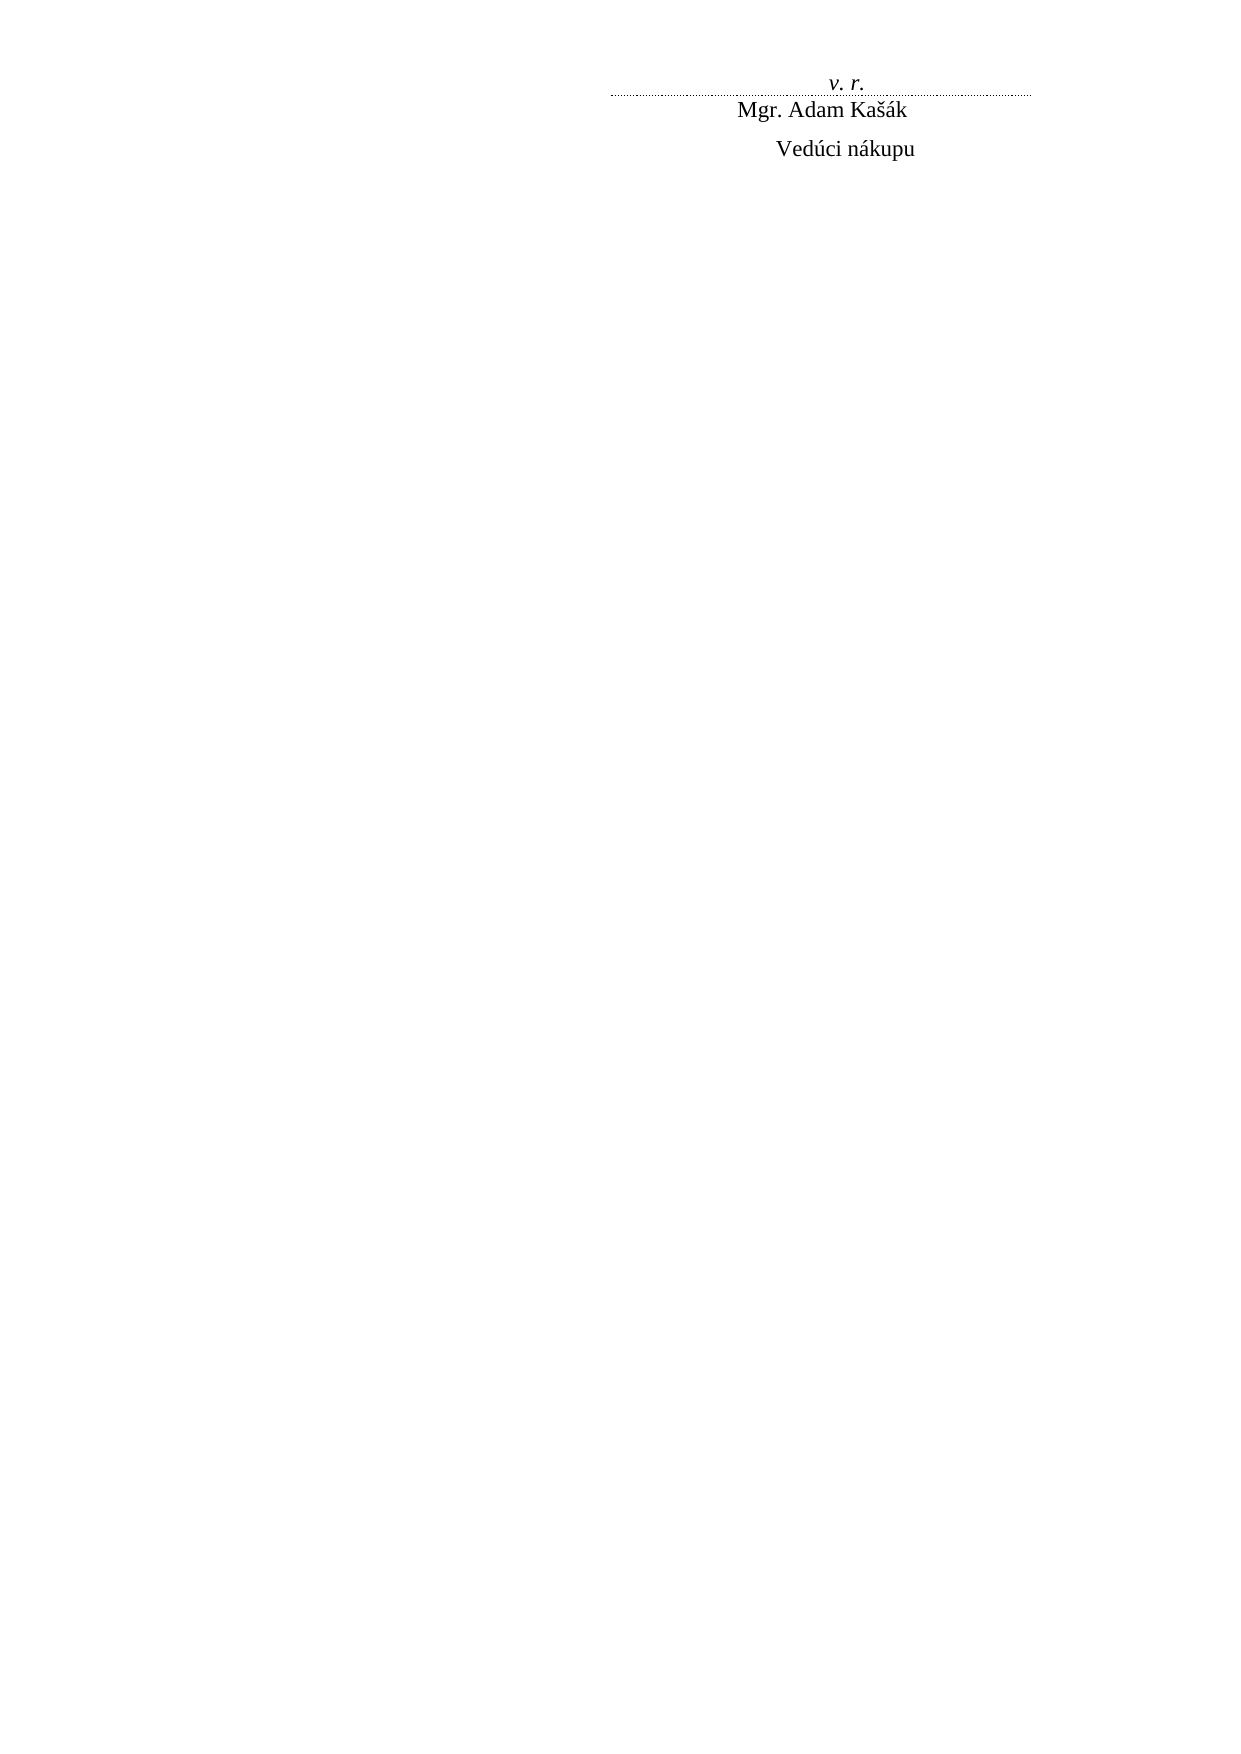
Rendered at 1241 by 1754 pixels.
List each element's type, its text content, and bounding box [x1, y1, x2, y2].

table_cell Mgr. Adam Kašák Vedúci nákupu [611, 95, 1033, 161]
table_header v. r. [611, 70, 1033, 95]
